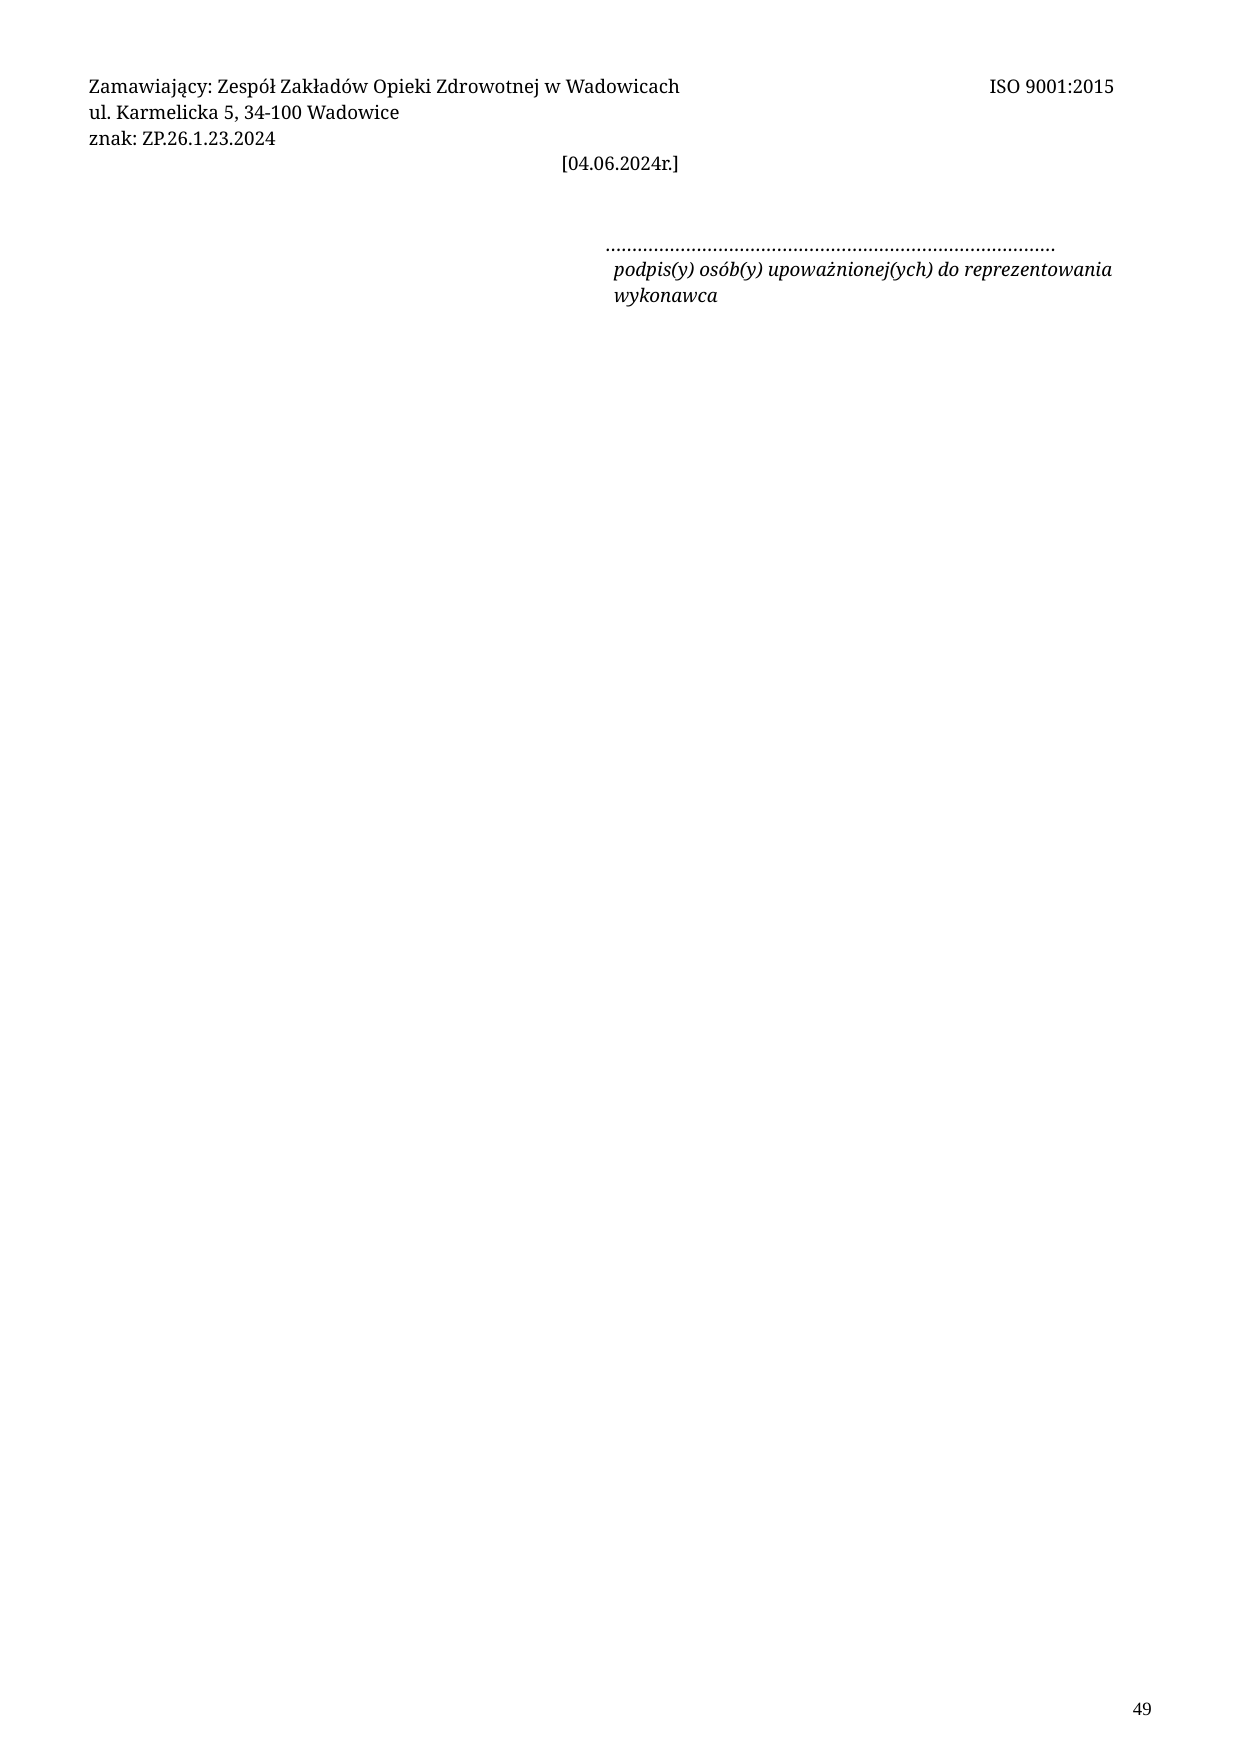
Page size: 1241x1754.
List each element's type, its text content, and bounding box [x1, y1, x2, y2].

text ………………………………………………………………………… [606, 231, 1152, 256]
text podpis(y) osób(y) upoważnionej(ych) do reprezentowania wykonawca [614, 256, 1152, 307]
